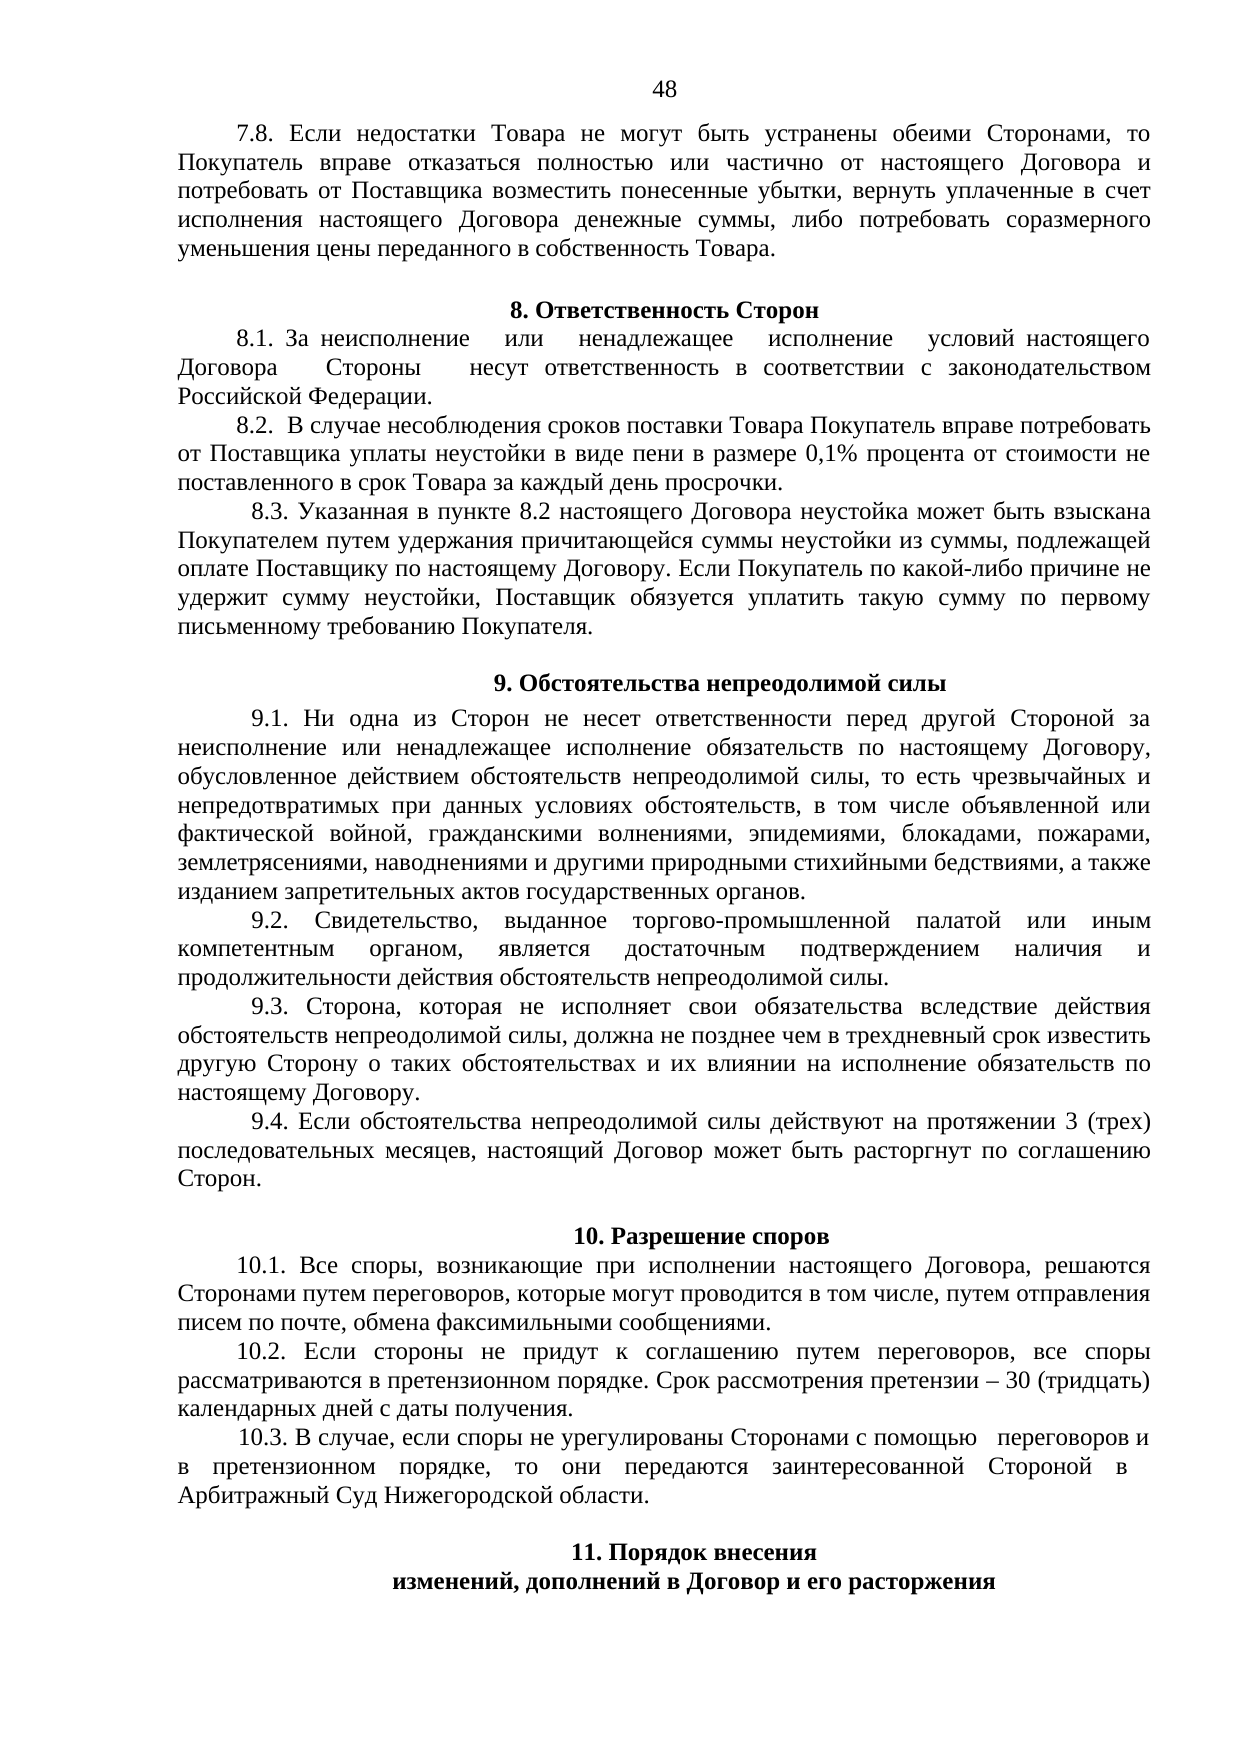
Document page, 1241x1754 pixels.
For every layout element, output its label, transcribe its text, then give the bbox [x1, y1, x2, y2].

text 9. Обстоятельства непреодолимой силы [215, 668, 1152, 697]
text 9.2. Свидетельство, выданное торгово-промышленной палатой или иным компетентным органом, является достаточным подтверждением наличия и продолжительности действия обстоятельств непреодолимой силы. [177, 905, 1152, 991]
text 9.4. Если обстоятельства непреодолимой силы действуют на протяжении 3 (трех) последовательных месяцев, настоящий Договор может быть расторгнут по соглашению Сторон. [177, 1106, 1152, 1192]
text 7.8. Если недостатки Товара не могут быть устранены обеими Сторонами, то Покупатель вправе отказаться полностью или частично от настоящего Договора и потребовать от Поставщика возместить понесенные убытки, вернуть уплаченные в счет исполнения настоящего Договора денежные суммы, либо потребовать соразмерного уменьшения цены переданного в собственность Товара. [177, 118, 1152, 262]
text 8.2. В случае несоблюдения сроков поставки Товара Покупатель вправе потребовать от Поставщика уплаты неустойки в виде пени в размере 0,1% процента от стоимости не поставленного в срок Товара за каждый день просрочки. [177, 410, 1152, 496]
text 8.1. За неисполнение или ненадлежащее исполнение условий настоящего Договора Стороны несут ответственность в соответствии с законодательством Российской Федерации. [177, 323, 1152, 410]
text 8. Ответственность Сторон [177, 295, 1152, 323]
text 8.3. Указанная в пункте 8.2 настоящего Договора неустойка может быть взыскана Покупателем путем удержания причитающейся суммы неустойки из суммы, подлежащей оплате Поставщику по настоящему Договору. Если Покупатель по какой-либо причине не удержит сумму неустойки, Поставщик обязуется уплатить такую сумму по первому письменному требованию Покупателя. [177, 496, 1152, 640]
text изменений, дополнений в Договор и его расторжения [177, 1566, 1152, 1595]
text 10.2. Если стороны не придут к соглашению путем переговоров, все споры рассматриваются в претензионном порядке. Срок рассмотрения претензии – 30 (тридцать) календарных дней с даты получения. [177, 1336, 1152, 1422]
list 10. Разрешение споров [177, 1221, 1152, 1250]
text 9.3. Сторона, которая не исполняет свои обязательства вследствие действия обстоятельств непреодолимой силы, должна не позднее чем в трехдневный срок известить другую Сторону о таких обстоятельствах и их влиянии на исполнение обязательств по настоящему Договору. [177, 991, 1152, 1106]
text 10.3. В случае, если споры не урегулированы Сторонами с помощью переговоров и в претензионном порядке, то они передаются заинтересованной Стороной в Арбитражный Суд Нижегородской области. [177, 1422, 1152, 1508]
text 9.1. Ни одна из Сторон не несет ответственности перед другой Стороной за неисполнение или ненадлежащее исполнение обязательств по настоящему Договору, обусловленное действием обстоятельств непреодолимой силы, то есть чрезвычайных и непредотвратимых при данных условиях обстоятельств, в том числе объявленной или фактической войной, гражданскими волнениями, эпидемиями, блокадами, пожарами, землетрясениями, наводнениями и другими природными стихийными бедствиями, а также изданием запретительных актов государственных органов. [177, 703, 1152, 905]
text 10.1. Все споры, возникающие при исполнении настоящего Договора, решаются Сторонами путем переговоров, которые могут проводится в том числе, путем отправления писем по почте, обмена факсимильными сообщениями. [177, 1250, 1152, 1336]
text 11. Порядок внесения [177, 1537, 1152, 1566]
